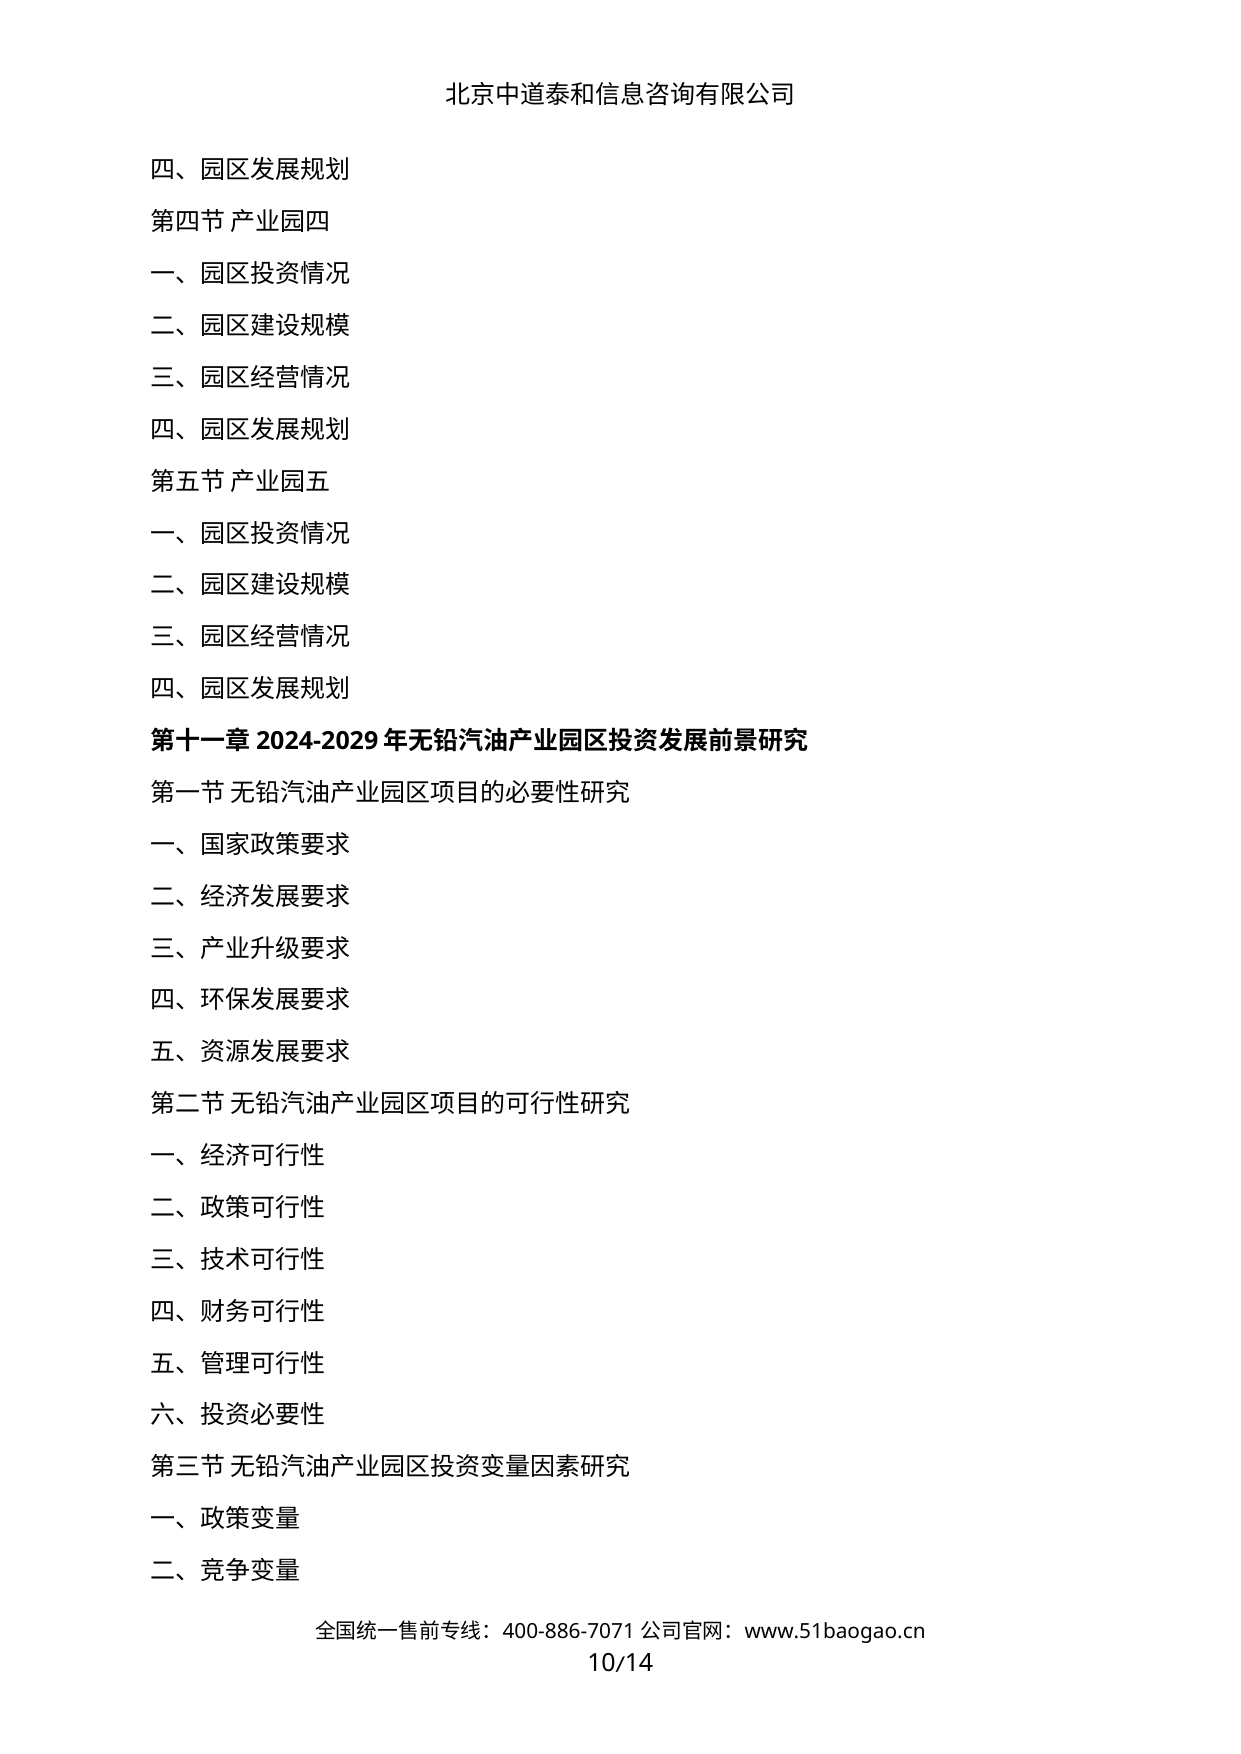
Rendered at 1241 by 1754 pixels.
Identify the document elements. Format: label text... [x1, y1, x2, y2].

text 一、经济可行性 [150, 1136, 1090, 1172]
text 四、园区发展规划 [150, 669, 1090, 705]
text 第四节 产业园四 [150, 202, 1090, 238]
text 三、技术可行性 [150, 1239, 1090, 1276]
text 四、园区发展规划 [150, 409, 1090, 446]
text 三、园区经营情况 [150, 617, 1090, 653]
text 二、园区建设规模 [150, 565, 1090, 601]
text 二、政策可行性 [150, 1187, 1090, 1224]
text 一、园区投资情况 [150, 513, 1090, 549]
text 一、政策变量 [150, 1499, 1090, 1535]
text 二、竞争变量 [150, 1551, 1090, 1587]
text 四、园区发展规划 [150, 150, 1090, 186]
text 四、财务可行性 [150, 1291, 1090, 1327]
text 第二节 无铅汽油产业园区项目的可行性研究 [150, 1084, 1090, 1120]
text 三、园区经营情况 [150, 357, 1090, 394]
text 第一节 无铅汽油产业园区项目的必要性研究 [150, 772, 1090, 809]
text 第三节 无铅汽油产业园区投资变量因素研究 [150, 1447, 1090, 1483]
text 一、园区投资情况 [150, 254, 1090, 290]
text 三、产业升级要求 [150, 928, 1090, 964]
text 第十一章 2024-2029年无铅汽油产业园区投资发展前景研究 [150, 721, 1090, 757]
text 五、管理可行性 [150, 1343, 1090, 1379]
text 四、环保发展要求 [150, 980, 1090, 1016]
text 六、投资必要性 [150, 1395, 1090, 1431]
text 二、园区建设规模 [150, 306, 1090, 342]
text 二、经济发展要求 [150, 876, 1090, 912]
text 第五节 产业园五 [150, 461, 1090, 497]
text 五、资源发展要求 [150, 1032, 1090, 1068]
text 一、国家政策要求 [150, 824, 1090, 861]
